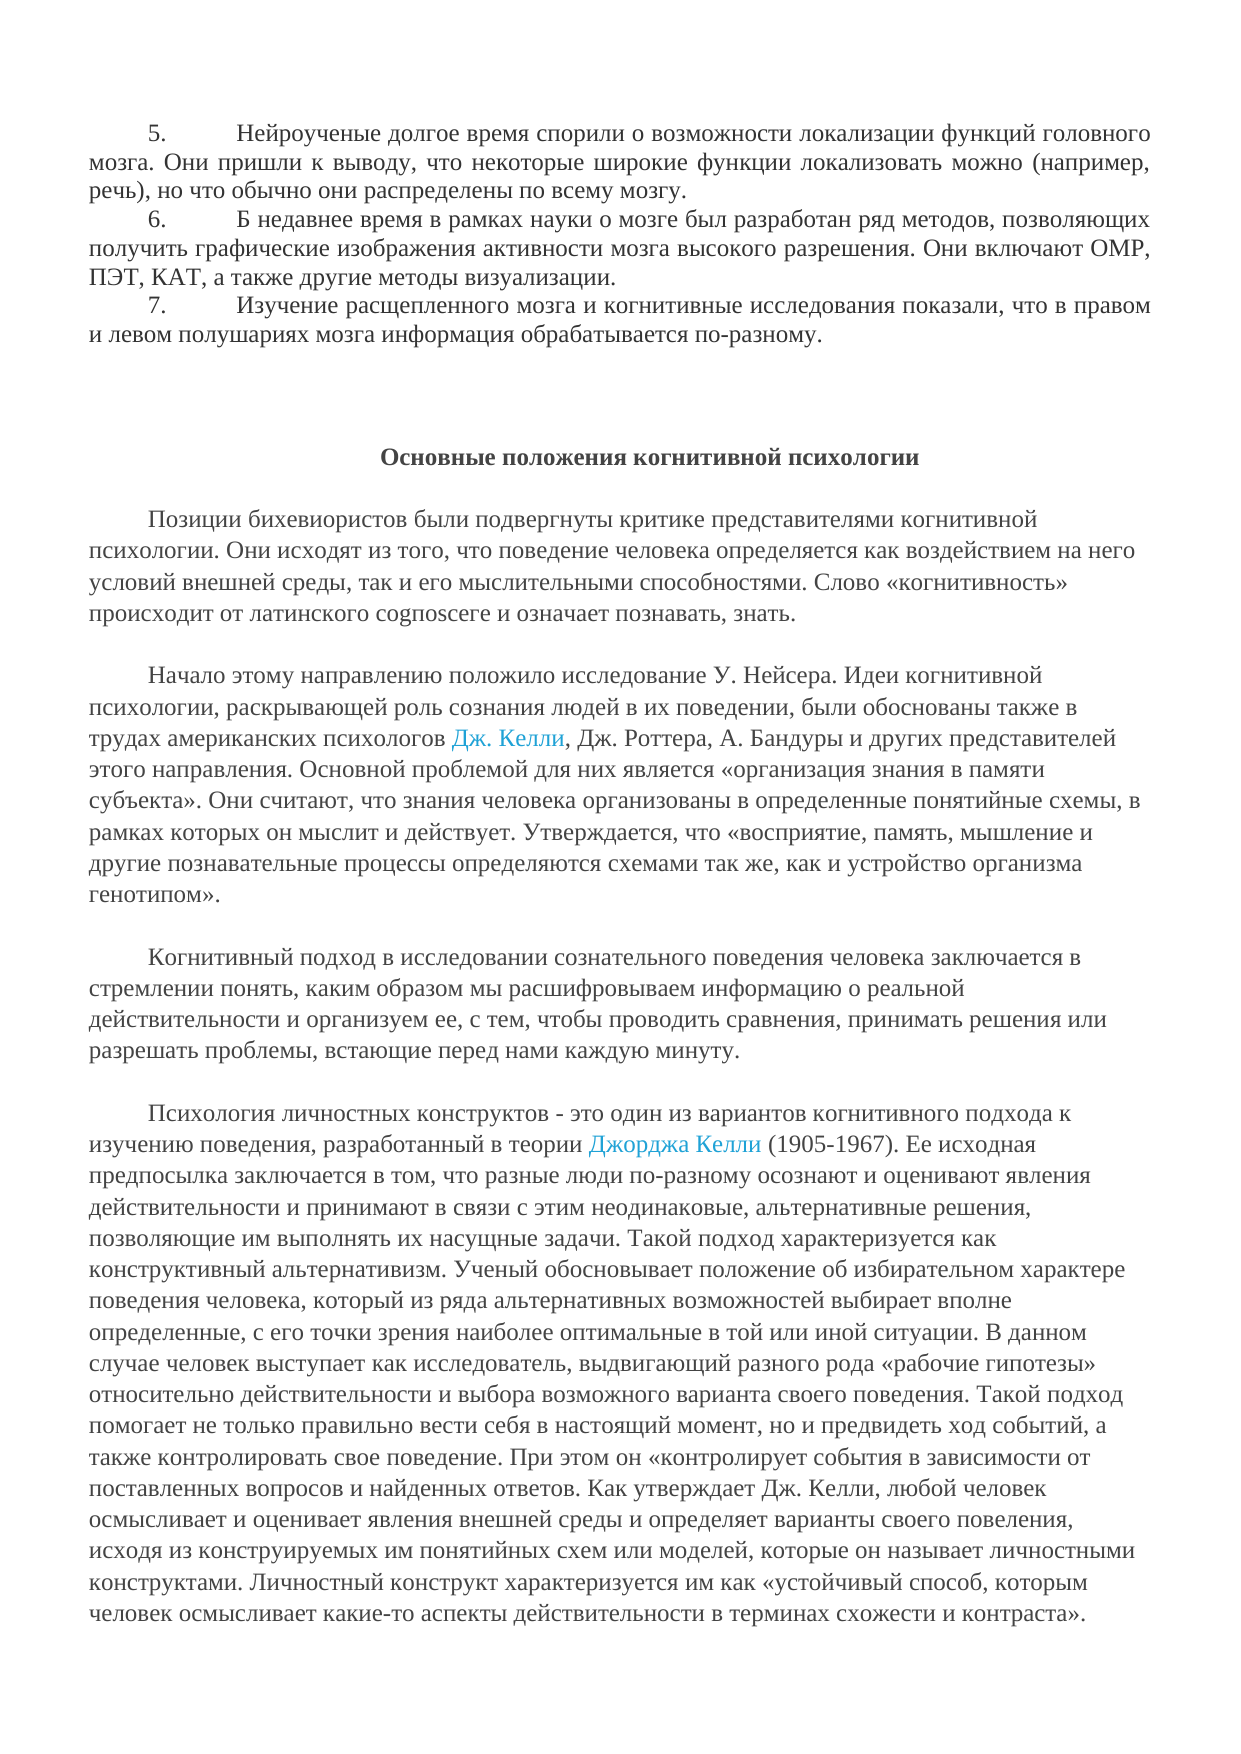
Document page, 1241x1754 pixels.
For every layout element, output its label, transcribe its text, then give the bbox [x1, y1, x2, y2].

text Начало этому направлению положило исследование У. Нейсера. Идеи когнитивной психологии, раскрывающей роль сознания людей в их поведении, были обоснованы также в трудах американских психологов Дж. Келли, Дж. Роттера, А. Бандуры и других представителей этого направления. Основной проблемой для них является «организация знания в памяти субъекта». Они считают, что знания человека организованы в определенные понятийные схемы, в рамках которых он мыслит и действует. Утверждается, что «восприятие, память, мышление и другие познавательные процессы определяются схемами так же, как и устройство организма генотипом». [89, 658, 1152, 908]
text Психология личностных конструктов - это один из вариантов когнитивного подхода к изучению поведения, разработанный в теории Джорджа Келли (1905-1967). Ее исходная предпосылка заключается в том, что разные люди по-разному осознают и оценивают явления действительности и принимают в связи с этим неодинаковые, альтернативные решения, позволяющие им выполнять их насущные задачи. Такой подход характеризуется как конструктивный альтернативизм. Ученый обосновывает положение об избирательном характере поведения человека, который из ряда альтернативных возможностей выбирает вполне определенные, с его точки зрения наиболее оптимальные в той или иной ситуации. В данном случае человек выступает как исследователь, выдвигающий разного рода «рабочие гипотезы» относительно действительности и выбора возможного варианта своего поведения. Такой подход помогает не только правильно вести себя в настоящий момент, но и предвидеть ход событий, а также контролировать свое поведение. При этом он «контролирует события в зависимости от поставленных вопросов и найденных ответов. Как утверждает Дж. Келли, любой человек осмысливает и оценивает явления внешней среды и определяет варианты своего повеления, исходя из конструируемых им понятийных схем или моделей, которые он называет личностными конструктами. Личностный конструкт характеризуется им как «устойчивый способ, которым человек осмысливает какие-то аспекты действительности в терминах схожести и контраста». [89, 1095, 1152, 1627]
list Изучение расщепленного мозга и когнитивные исследования показали, что в правом и левом полушариях мозга информация обрабатывается по-разному. [89, 291, 1152, 348]
text Когнитивный подход в исследовании сознательного поведения человека заключается в стремлении понять, каким образом мы расшифровываем информацию о реальной действительности и организуем ее, с тем, чтобы проводить сравнения, принимать решения или разрешать проблемы, встающие перед нами каждую минуту. [89, 939, 1152, 1064]
text Основные положения когнитивной психологии [89, 439, 1152, 470]
text Позиции бихевиористов были подвергнуты критике представителями когнитивной психологии. Они исходят из того, что поведение человека определяется как воздействием на него условий внешней среды, так и его мыслительными способностями. Слово «когнитивность» происходит от латинского соgпоsсеге и означает познавать, знать. [89, 502, 1152, 627]
list Б недавнее время в рамках науки о мозге был разработан ряд методов, позволяющих получить графические изображения активности мозга высокого разрешения. Они включают ОМР, ПЭТ, КАТ, а также другие методы визуализации. [89, 204, 1152, 291]
list Нейроученые долгое время спорили о возможности локализации функций головного мозга. Они пришли к выводу, что некоторые широкие функции локализовать можно (например, речь), но что обычно они распределены по всему мозгу. [89, 118, 1152, 204]
